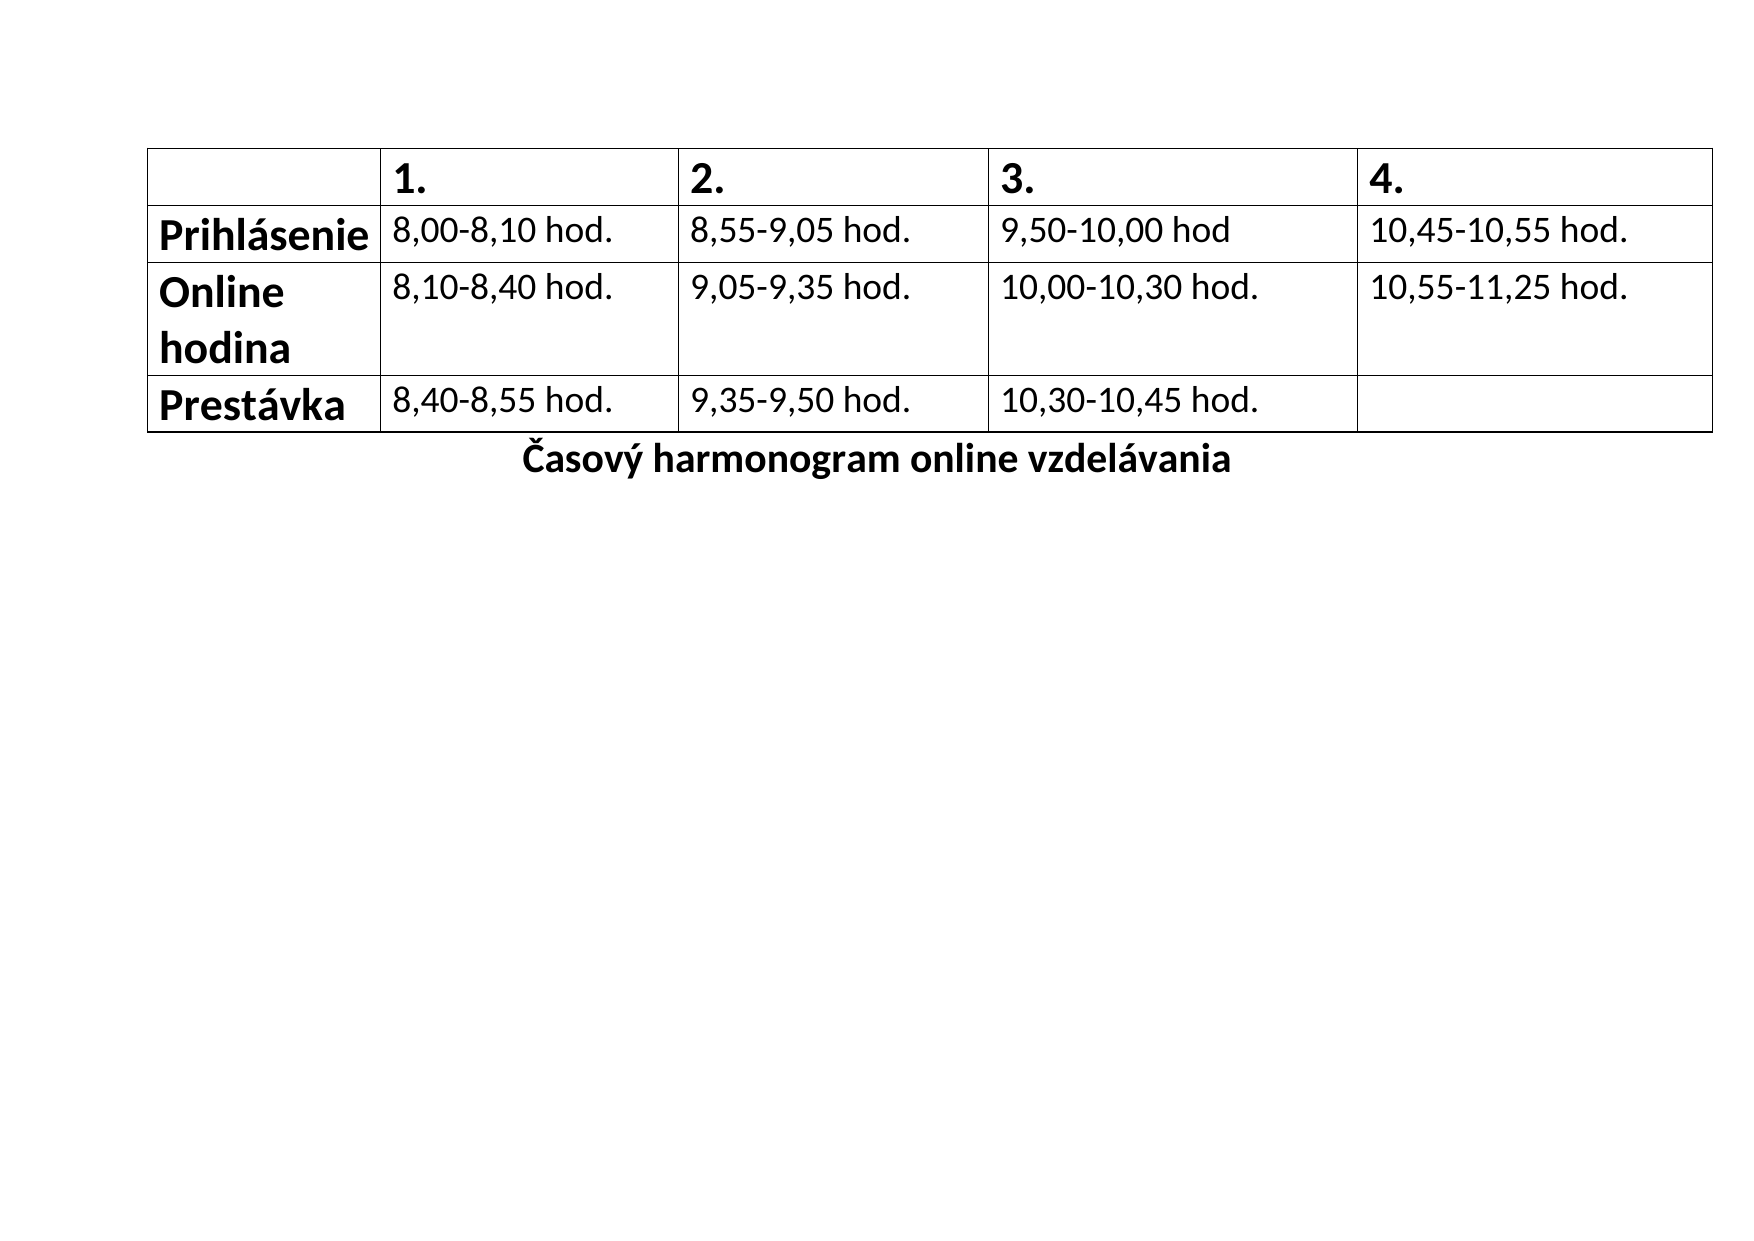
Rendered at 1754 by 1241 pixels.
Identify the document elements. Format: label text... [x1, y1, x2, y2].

table_cell 8,55-9,05 hod. [679, 206, 988, 262]
table_cell 9,50-10,00 hod [989, 206, 1357, 262]
table_header 3. [989, 149, 1357, 204]
table_cell 9,35-9,50 hod. [679, 376, 988, 431]
table_cell 8,40-8,55 hod. [381, 376, 678, 431]
table_cell 10,00-10,30 hod. [989, 263, 1357, 374]
table_cell 8,10-8,40 hod. [381, 263, 678, 374]
table_cell 10,55-11,25 hod. [1358, 263, 1712, 374]
table_header 4. [1358, 149, 1712, 204]
table_cell 10,45-10,55 hod. [1358, 206, 1712, 262]
table_cell 8,00-8,10 hod. [381, 206, 678, 262]
table_cell Prestávka [148, 376, 380, 431]
table_header 2. [679, 149, 988, 204]
table_cell 10,30-10,45 hod. [989, 376, 1357, 431]
table_cell Online hodina [148, 263, 380, 374]
table_header [148, 149, 380, 204]
table_cell 9,05-9,35 hod. [679, 263, 988, 374]
table_cell Prihlásenie [148, 206, 380, 262]
text Časový harmonogram online vzdelávania [148, 433, 1606, 483]
table_header 1. [381, 149, 678, 204]
table_cell [1358, 376, 1712, 431]
